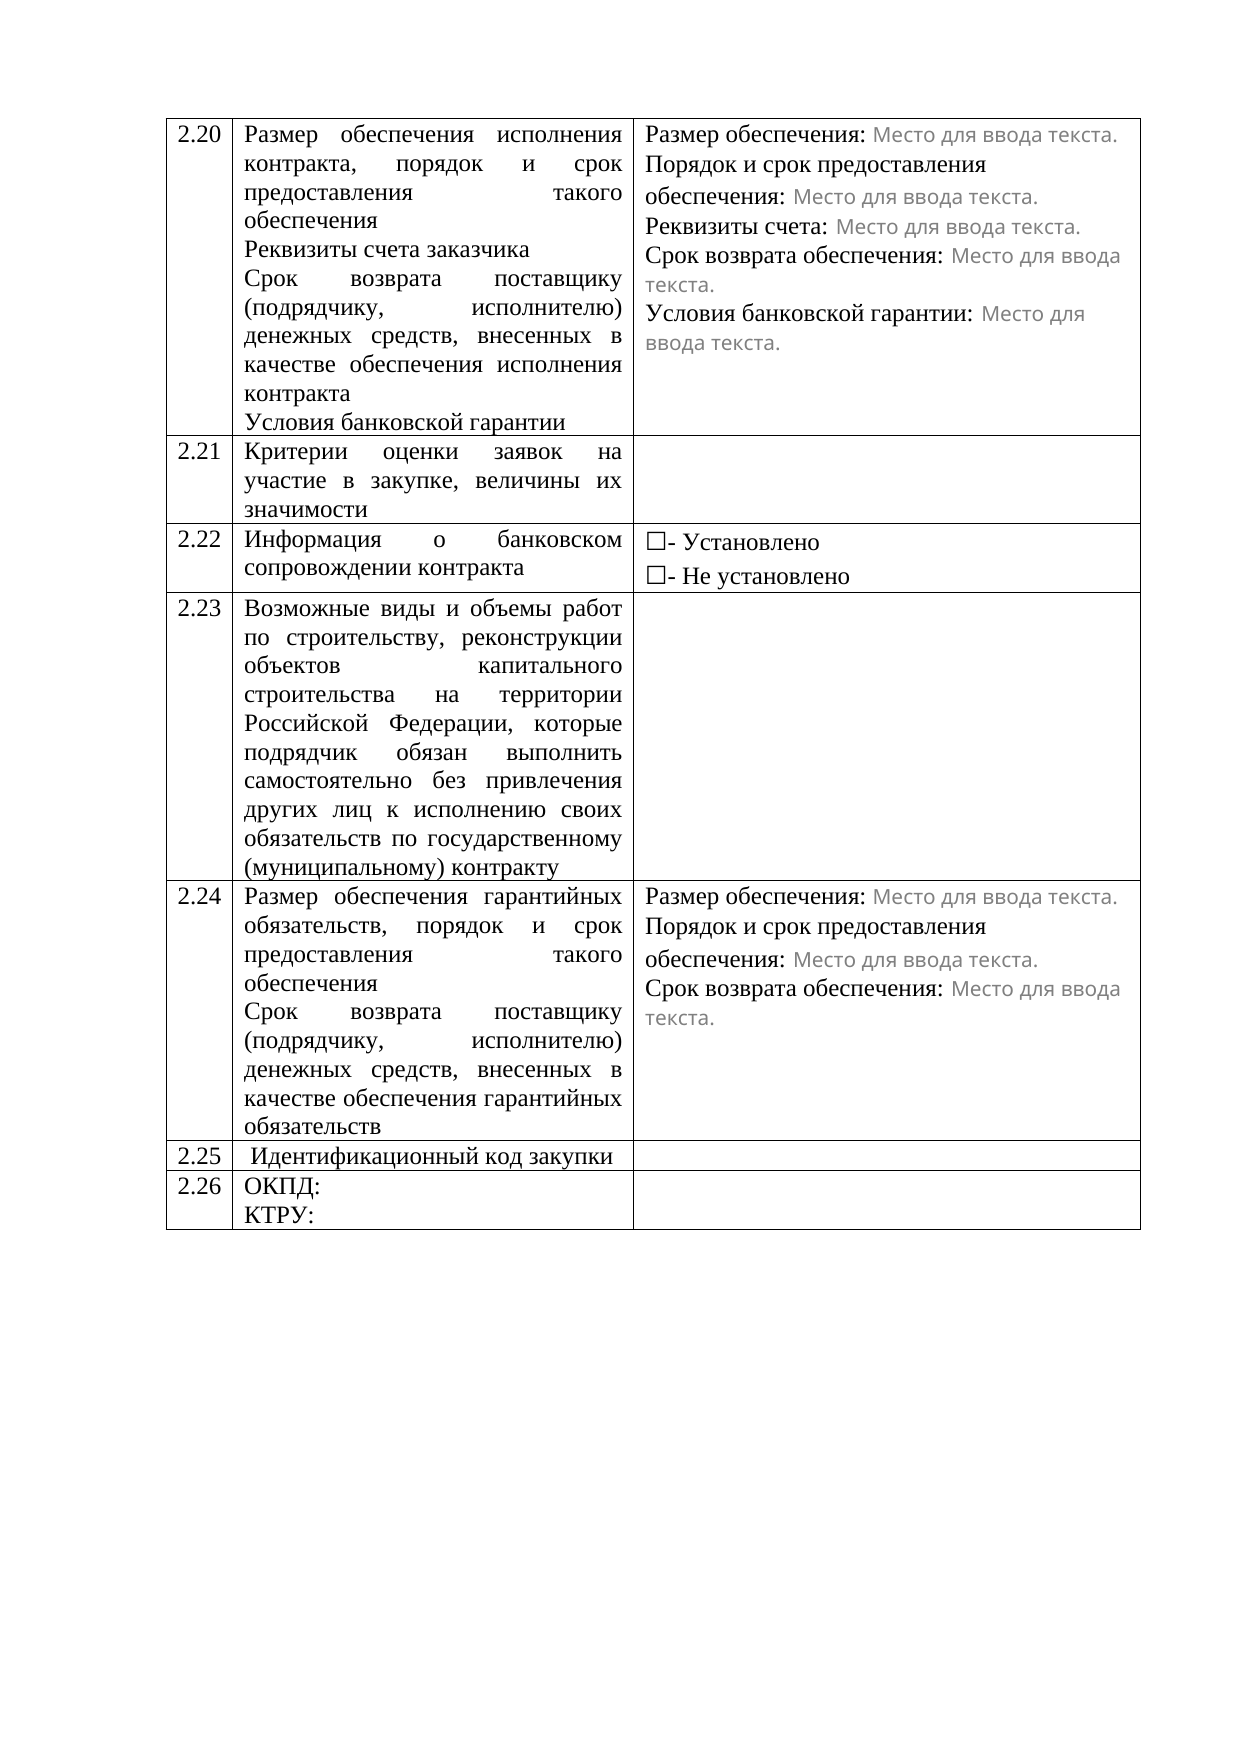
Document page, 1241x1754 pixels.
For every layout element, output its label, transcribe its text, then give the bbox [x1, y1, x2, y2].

table_cell 2.23 [167, 593, 232, 880]
table_cell 2.20 [167, 119, 232, 435]
table_cell ☐- Установлено ☐- Не установлено [634, 524, 1140, 592]
table_cell Возможные виды и объемы работ по строительству, реконструкции объектов капитального строительства на территории Российской Федерации, которые подрядчик обязан выполнить самостоятельно без привлечения других лиц к исполнению своих обязательств по государственному (муниципальному) контракту [233, 593, 633, 880]
table_cell 2.26 [167, 1171, 232, 1228]
table_cell Критерии оценки заявок на участие в закупке, величины их значимости [233, 436, 633, 523]
table_cell Размер обеспечения исполнения контракта, порядок и срок предоставления такого обеспечения Реквизиты счета заказчика Срок возврата поставщику (подрядчику, исполнителю) денежных средств, внесенных в качестве обеспечения исполнения контракта Условия банковской гарантии [233, 119, 633, 435]
table_cell [634, 1171, 1140, 1228]
table_cell Размер обеспечения гарантийных обязательств, порядок и срок предоставления такого обеспечения Срок возврата поставщику (подрядчику, исполнителю) денежных средств, внесенных в качестве обеспечения гарантийных обязательств [233, 881, 633, 1140]
table_cell Размер обеспечения: Место для ввода текста. Порядок и срок предоставления обеспечения: Место для ввода текста. Срок возврата обеспечения: Место для ввода текста. [634, 881, 1140, 1140]
table_cell Размер обеспечения: Место для ввода текста. Порядок и срок предоставления обеспечения: Место для ввода текста. Реквизиты счета: Место для ввода текста. Срок возврата обеспечения: Место для ввода текста. Условия банковской гарантии: Место для ввода текста. [634, 119, 1140, 435]
table_cell [634, 436, 1140, 523]
table_cell [634, 1141, 1140, 1170]
table_cell Информация о банковском сопровождении контракта [233, 524, 633, 592]
table_cell 2.21 [167, 436, 232, 523]
table_cell [634, 593, 1140, 880]
table_cell 2.22 [167, 524, 232, 592]
table_cell 2.25 [167, 1141, 232, 1170]
table_cell 2.24 [167, 881, 232, 1140]
table_cell Идентификационный код закупки [233, 1141, 633, 1170]
table_cell ОКПД: КТРУ: [233, 1171, 633, 1228]
